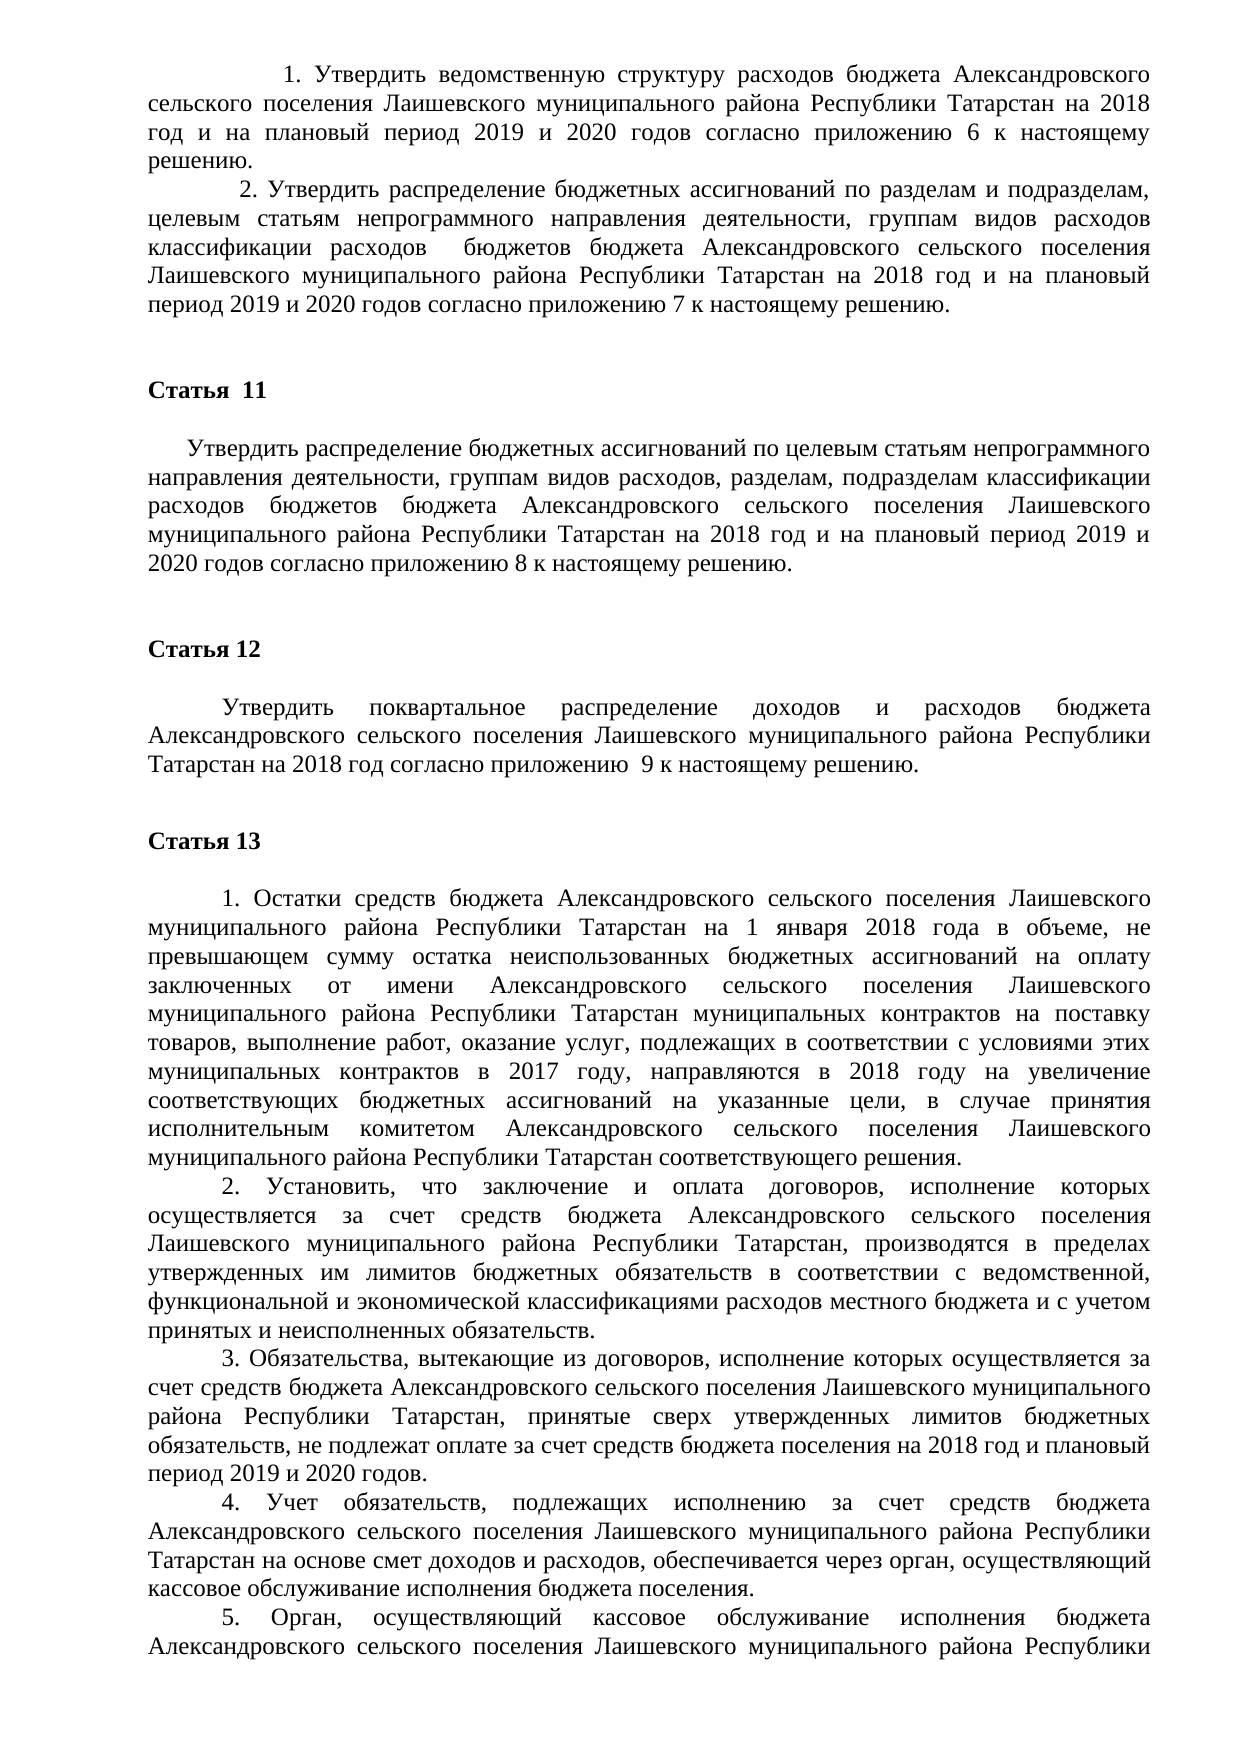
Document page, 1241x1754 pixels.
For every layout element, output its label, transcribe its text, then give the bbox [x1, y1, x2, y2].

text 2. Установить, что заключение и оплата договоров, исполнение которых осуществляется за счет средств бюджета Александровского сельского поселения Лаишевского муниципального района Республики Татарстан, производятся в пределах утвержденных им лимитов бюджетных обязательств в соответствии с ведомственной, функциональной и экономической классификациями расходов местного бюджета и с учетом принятых и неисполненных обязательств. [148, 1171, 1152, 1343]
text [148, 1602, 1152, 1660]
text 3. Обязательства, вытекающие из договоров, исполнение которых осуществляется за счет средств бюджета Александровского сельского поселения Лаишевского муниципального района Республики Татарстан, принятые сверх утвержденных лимитов бюджетных обязательств, не подлежат оплате за счет средств бюджета поселения на 2018 год и плановый период 2019 и 2020 годов. [148, 1343, 1152, 1487]
text 1. Утвердить ведомственную структуру расходов бюджета Александровского сельского поселения Лаишевского муниципального района Республики Татарстан на 2018 год и на плановый период 2019 и 2020 годов согласно приложению 6 к настоящему решению. [148, 59, 1152, 174]
text Статья 12 [148, 634, 1152, 663]
text 4. Учет обязательств, подлежащих исполнению за счет средств бюджета Александровского сельского поселения Лаишевского муниципального района Республики Татарстан на основе смет доходов и расходов, обеспечивается через орган, осуществляющий кассовое обслуживание исполнения бюджета поселения. [148, 1487, 1152, 1602]
text Статья 13 [148, 826, 1152, 855]
text Статья 11 [148, 375, 1152, 404]
text Утвердить распределение бюджетных ассигнований по целевым статьям непрограммного направления деятельности, группам видов расходов, разделам, подразделам классификации расходов бюджетов бюджета Александровского сельского поселения Лаишевского муниципального района Республики Татарстан на 2018 год и на плановый период 2019 и 2020 годов согласно приложению 8 к настоящему решению. [148, 433, 1152, 577]
text Утвердить поквартальное распределение доходов и расходов бюджета Александровского сельского поселения Лаишевского муниципального района Республики Татарстан на 2018 год согласно приложению 9 к настоящему решению. [148, 692, 1152, 778]
text 1. Остатки средств бюджета Александровского сельского поселения Лаишевского муниципального района Республики Татарстан на 1 января 2018 года в объеме, не превышающем сумму остатка неиспользованных бюджетных ассигнований на оплату заключенных от имени Александровского сельского поселения Лаишевского муниципального района Республики Татарстан муниципальных контрактов на поставку товаров, выполнение работ, оказание услуг, подлежащих в соответствии с условиями этих муниципальных контрактов в 2017 году, направляются в 2018 году на увеличение соответствующих бюджетных ассигнований на указанные цели, в случае принятия исполнительным комитетом Александровского сельского поселения Лаишевского муниципального района Республики Татарстан соответствующего решения. [148, 883, 1152, 1171]
text 2. Утвердить распределение бюджетных ассигнований по разделам и подразделам, целевым статьям непрограммного направления деятельности, группам видов расходов классификации расходов бюджетов бюджета Александровского сельского поселения Лаишевского муниципального района Республики Татарстан на 2018 год и на плановый период 2019 и 2020 годов согласно приложению 7 к настоящему решению. [148, 174, 1152, 318]
